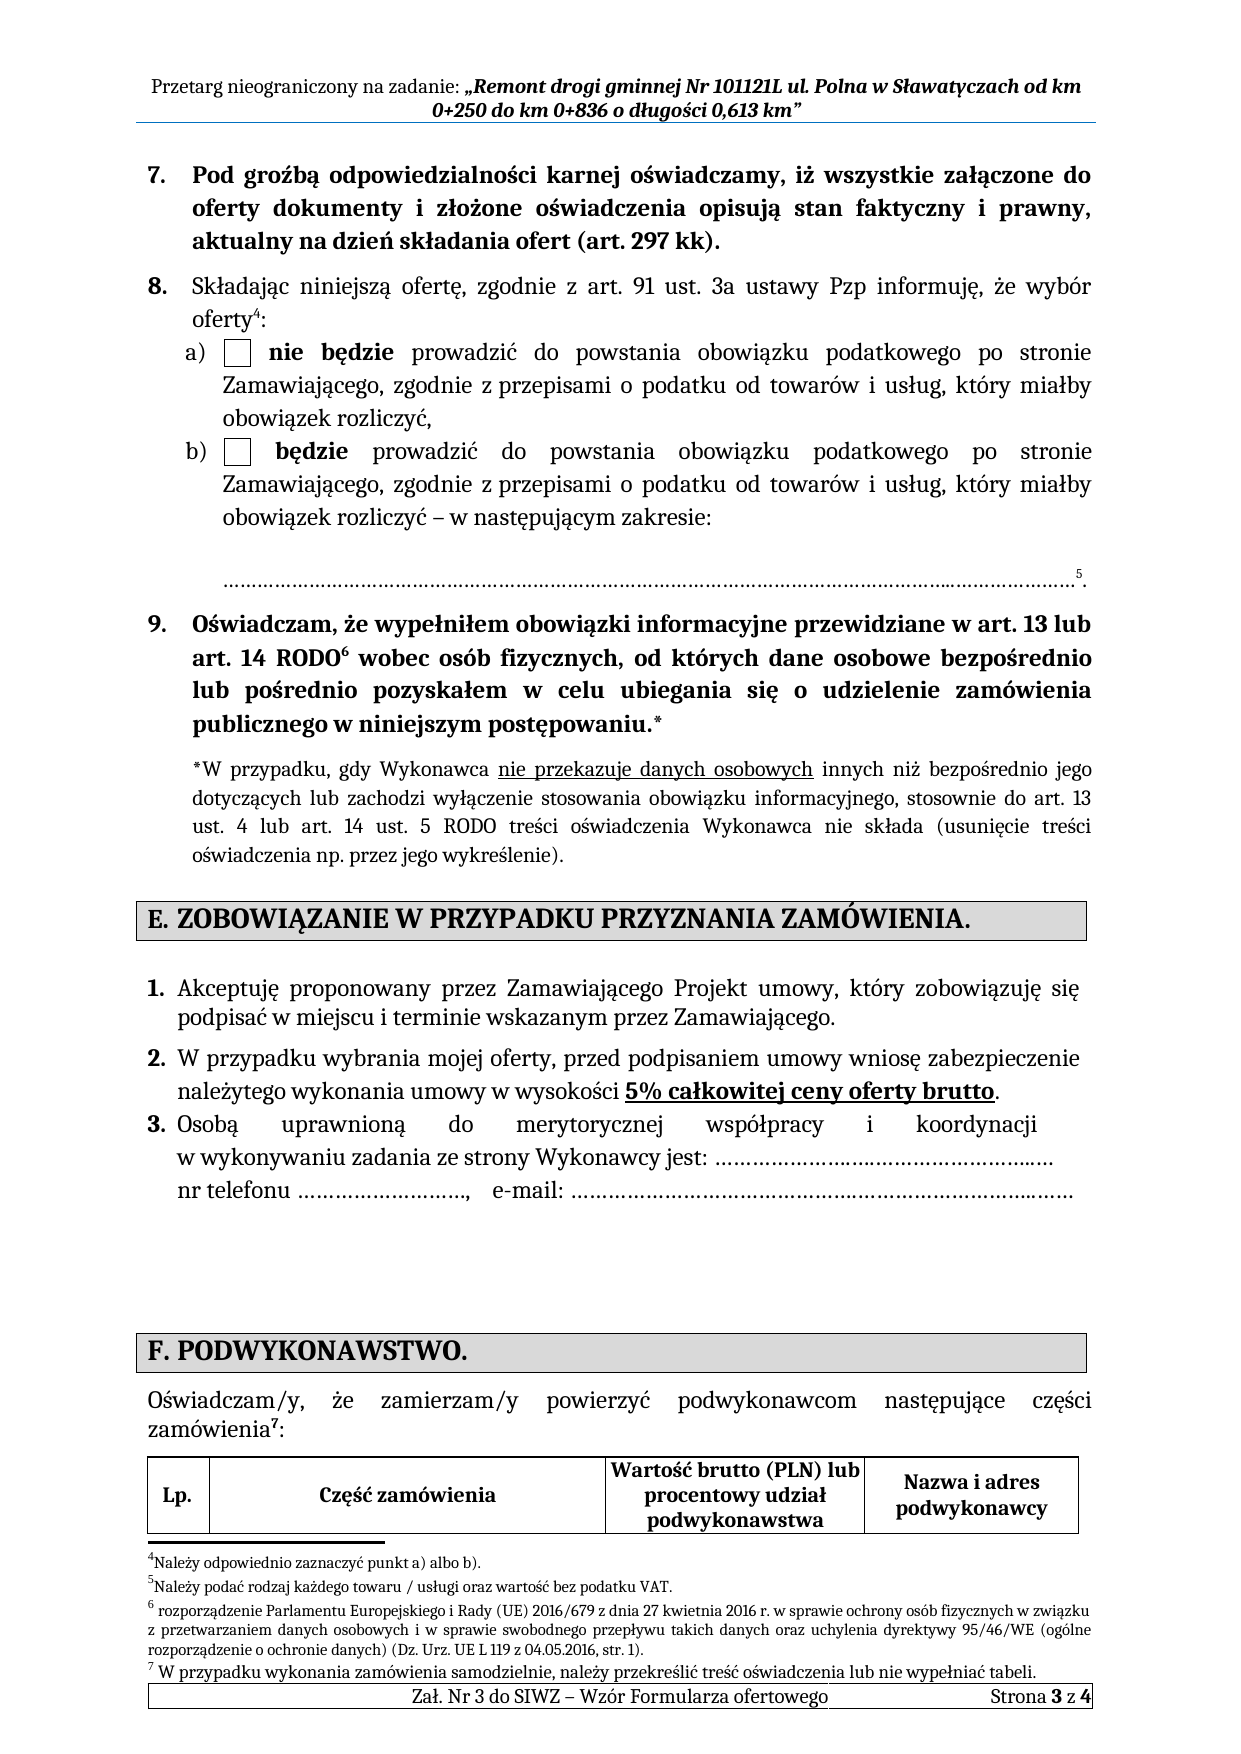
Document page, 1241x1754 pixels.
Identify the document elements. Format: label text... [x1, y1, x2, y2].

text *W przypadku, gdy Wykonawca nie przekazuje danych osobowych innych niż bezpośrednio jego dotyczących lub zachodzi wyłączenie stosowania obowiązku informacyjnego, stosownie do art. 13 ust. 4 lub art. 14 ust. 5 RODO treści oświadczenia Wykonawca nie składa (usunięcie treści oświadczenia np. przez jego wykreślenie). [192, 756, 1092, 868]
table_header Nazwa i adres podwykonawcy [865, 1458, 1078, 1533]
list Pod groźbą odpowiedzialności karnej oświadczamy, iż wszystkie załączone do oferty dokumenty i złożone oświadczenia opisują stan faktyczny i prawny, aktualny na dzień składania ofert (art. 297 kk). [148, 161, 1092, 255]
table_header Wartość brutto (PLN) lub procentowy udział podwykonawstwa [606, 1458, 864, 1533]
table_header Część zamówienia [210, 1458, 605, 1533]
table_header ZOBOWIĄZANIE W PRZYPADKU PRZYZNANIA ZAMÓWIENIA. [137, 902, 1086, 940]
table_header Lp. [148, 1458, 209, 1533]
list Składając niniejszą ofertę, zgodnie z art. 91 ust. 3a ustawy Pzp informuję, że wybór oferty: [148, 272, 1092, 334]
list nie będzie prowadzić do powstania obowiązku podatkowego po stronie Zamawiającego, zgodnie z przepisami o podatku od towarów i usług, który miałby obowiązek rozliczyć, [185, 338, 1092, 433]
table_header Akceptuję proponowany przez Zamawiającego Projekt umowy, który zobowiązuję się podpisać w miejscu i terminie wskazanym przez Zamawiającego. W przypadku wybrania mojej oferty, przed podpisaniem umowy wniosę zabezpieczenie należytego wykonania umowy w wysokości 5% całkowitej ceny oferty brutto. Osobą uprawnioną do merytorycznej współpracy i koordynacji w wykonywaniu zadania ze strony Wykonawcy jest: ………………….….……………………..… nr telefonu ………………………, e-mail: ……………………………………….………………………..…… [148, 974, 1092, 1333]
list Oświadczam, że wypełniłem obowiązki informacyjne przewidziane w art. 13 lub art. 14 RODO wobec osób fizycznych, od których dane osobowe bezpośrednio lub pośrednio pozyskałem w celu ubiegania się o udzielenie zamówienia publicznego w niniejszym postępowaniu.* [148, 610, 1092, 738]
list ………………………………………………………………………………………………………………..…………………. [177, 566, 1092, 593]
list będzie prowadzić do powstania obowiązku podatkowego po stronie Zamawiającego, zgodnie z przepisami o podatku od towarów i usług, który miałby obowiązek rozliczyć – w następującym zakresie: [185, 437, 1092, 532]
table_header PODWYKONAWSTWO. [137, 1334, 1086, 1372]
text Oświadczam/y, że zamierzam/y powierzyć podwykonawcom następujące części zamówienia: [148, 1386, 1092, 1444]
